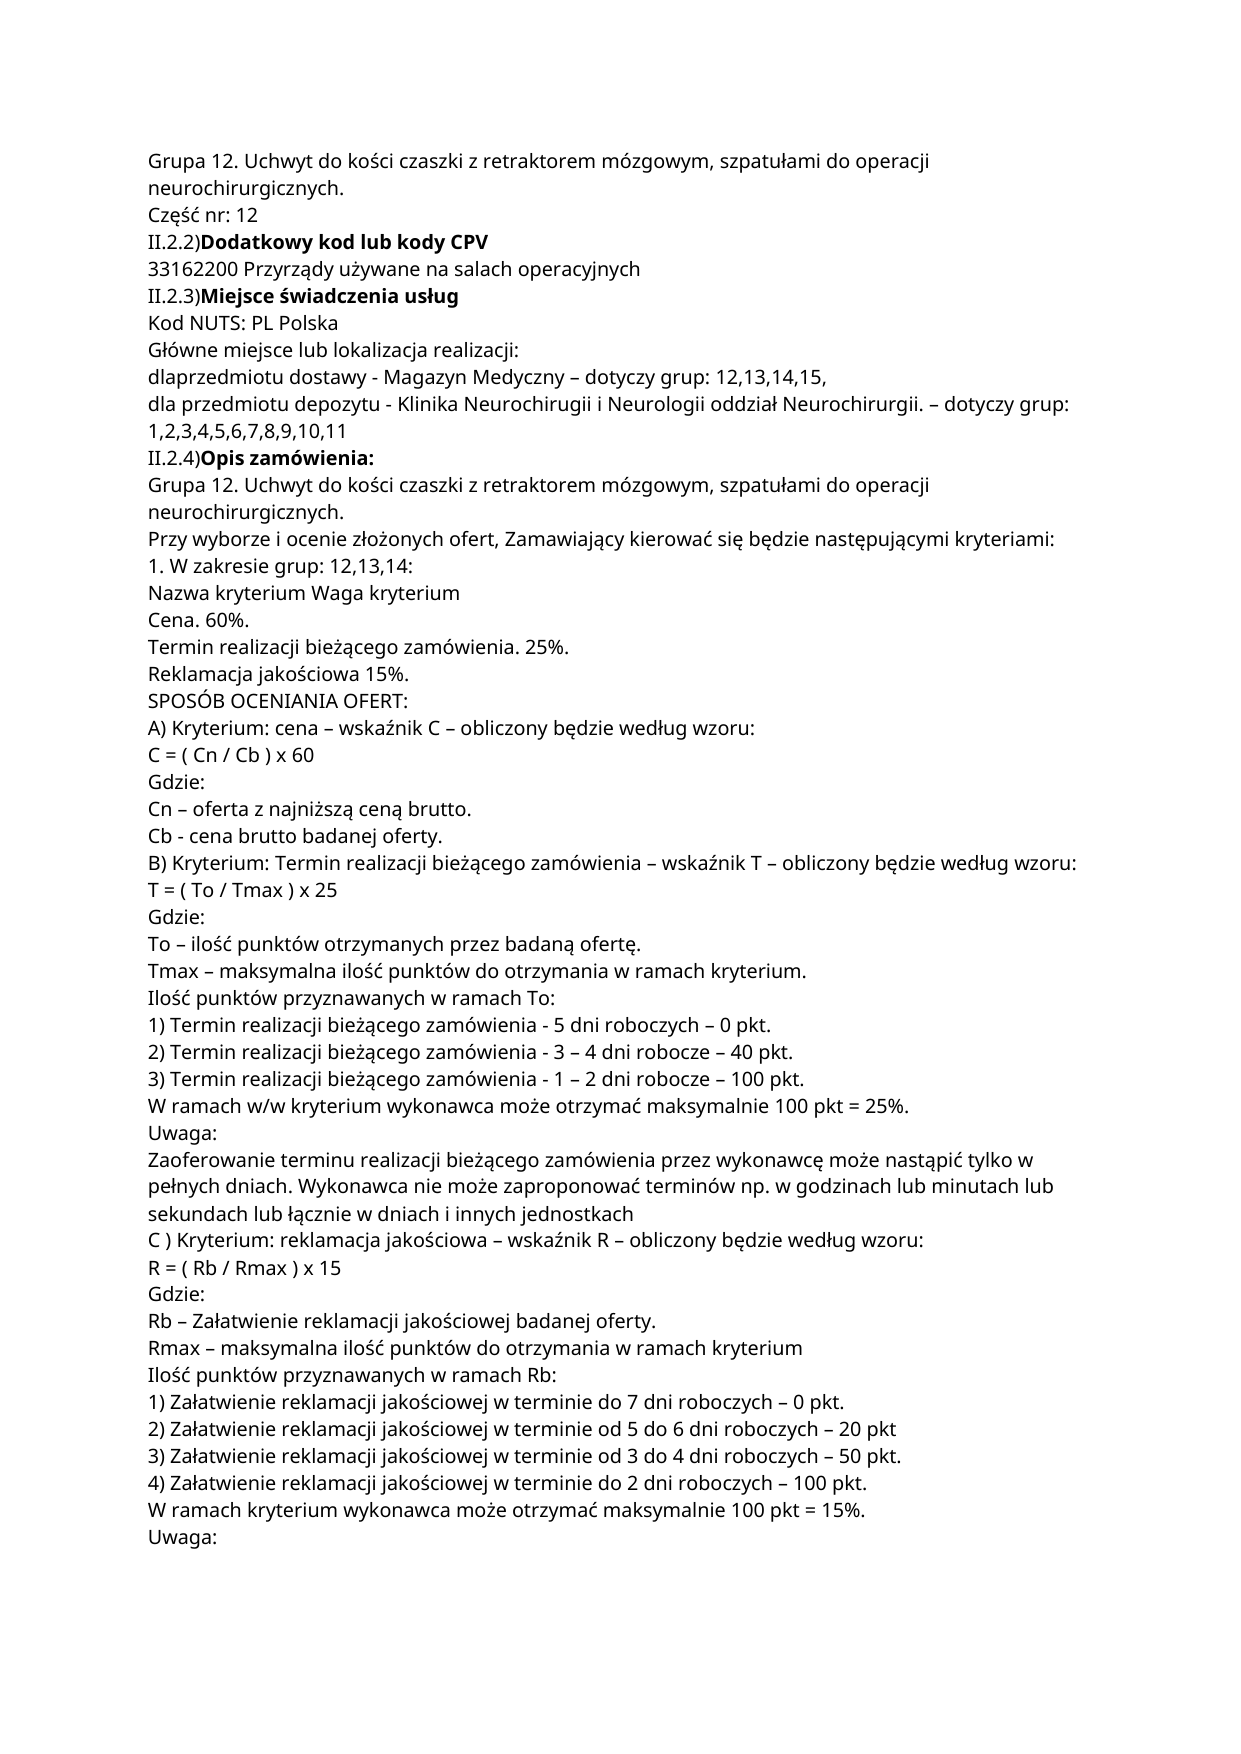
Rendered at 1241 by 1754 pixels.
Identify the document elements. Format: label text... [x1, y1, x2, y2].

text II.2.2)Dodatkowy kod lub kody CPV [148, 228, 1093, 256]
text 4) Załatwienie reklamacji jakościowej w terminie do 2 dni roboczych – 100 pkt. [148, 1469, 1093, 1497]
text Uwaga: [148, 1119, 1093, 1146]
text Gdzie: [148, 768, 1093, 795]
text Grupa 12. Uchwyt do kości czaszki z retraktorem mózgowym, szpatułami do operacji neurochirurgicznych. [148, 148, 1093, 202]
text Rb – Załatwienie reklamacji jakościowej badanej oferty. [148, 1308, 1093, 1335]
text C ) Kryterium: reklamacja jakościowa – wskaźnik R – obliczony będzie według wzoru: [148, 1227, 1093, 1254]
text C = ( Cn / Cb ) x 60 [148, 741, 1093, 768]
text W ramach w/w kryterium wykonawca może otrzymać maksymalnie 100 pkt = 25%. [148, 1092, 1093, 1119]
text Tmax – maksymalna ilość punktów do otrzymania w ramach kryterium. [148, 957, 1093, 984]
text Grupa 12. Uchwyt do kości czaszki z retraktorem mózgowym, szpatułami do operacji neurochirurgicznych. [148, 471, 1093, 525]
text To – ilość punktów otrzymanych przez badaną ofertę. [148, 930, 1093, 957]
text Cena. 60%. [148, 606, 1093, 633]
text Gdzie: [148, 1281, 1093, 1308]
text 1) Załatwienie reklamacji jakościowej w terminie do 7 dni roboczych – 0 pkt. [148, 1389, 1093, 1416]
text Gdzie: [148, 903, 1093, 930]
text 3) Termin realizacji bieżącego zamówienia - 1 – 2 dni robocze – 100 pkt. [148, 1065, 1093, 1092]
text Zaoferowanie terminu realizacji bieżącego zamówienia przez wykonawcę może nastąpić tylko w pełnych dniach. Wykonawca nie może zaproponować terminów np. w godzinach lub minutach lub sekundach lub łącznie w dniach i innych jednostkach [148, 1146, 1093, 1227]
text SPOSÓB OCENIANIA OFERT: [148, 687, 1093, 714]
text Nazwa kryterium Waga kryterium [148, 579, 1093, 606]
text R = ( Rb / Rmax ) x 15 [148, 1254, 1093, 1281]
text Cb - cena brutto badanej oferty. [148, 822, 1093, 849]
text B) Kryterium: Termin realizacji bieżącego zamówienia – wskaźnik T – obliczony będzie według wzoru: [148, 849, 1093, 876]
text 2) Termin realizacji bieżącego zamówienia - 3 – 4 dni robocze – 40 pkt. [148, 1038, 1093, 1065]
text Przy wyborze i ocenie złożonych ofert, Zamawiający kierować się będzie następującymi kryteriami: [148, 525, 1093, 552]
text Główne miejsce lub lokalizacja realizacji: [148, 336, 1093, 363]
text Reklamacja jakościowa 15%. [148, 660, 1093, 687]
text Termin realizacji bieżącego zamówienia. 25%. [148, 633, 1093, 660]
text A) Kryterium: cena – wskaźnik C – obliczony będzie według wzoru: [148, 714, 1093, 741]
text Ilość punktów przyznawanych w ramach Rb: [148, 1362, 1093, 1389]
text Uwaga: [148, 1523, 1093, 1551]
text Kod NUTS: PL Polska [148, 309, 1093, 336]
text 1. W zakresie grup: 12,13,14: [148, 552, 1093, 579]
text W ramach kryterium wykonawca może otrzymać maksymalnie 100 pkt = 15%. [148, 1497, 1093, 1523]
text II.2.3)Miejsce świadczenia usług [148, 282, 1093, 309]
text 3) Załatwienie reklamacji jakościowej w terminie od 3 do 4 dni roboczych – 50 pkt. [148, 1443, 1093, 1469]
text Cn – oferta z najniższą ceną brutto. [148, 795, 1093, 822]
text T = ( To / Tmax ) x 25 [148, 876, 1093, 903]
text 33162200 Przyrządy używane na salach operacyjnych [148, 256, 1093, 282]
text dlaprzedmiotu dostawy - Magazyn Medyczny – dotyczy grup: 12,13,14,15, [148, 363, 1093, 390]
text 1) Termin realizacji bieżącego zamówienia - 5 dni roboczych – 0 pkt. [148, 1011, 1093, 1038]
text 2) Załatwienie reklamacji jakościowej w terminie od 5 do 6 dni roboczych – 20 pkt [148, 1416, 1093, 1443]
text dla przedmiotu depozytu - Klinika Neurochirugii i Neurologii oddział Neurochirurgii. – dotyczy grup: 1,2,3,4,5,6,7,8,9,10,11 [148, 390, 1093, 444]
text Rmax – maksymalna ilość punktów do otrzymania w ramach kryterium [148, 1335, 1093, 1362]
text Ilość punktów przyznawanych w ramach To: [148, 984, 1093, 1011]
text Część nr: 12 [148, 202, 1093, 228]
text II.2.4)Opis zamówienia: [148, 444, 1093, 471]
